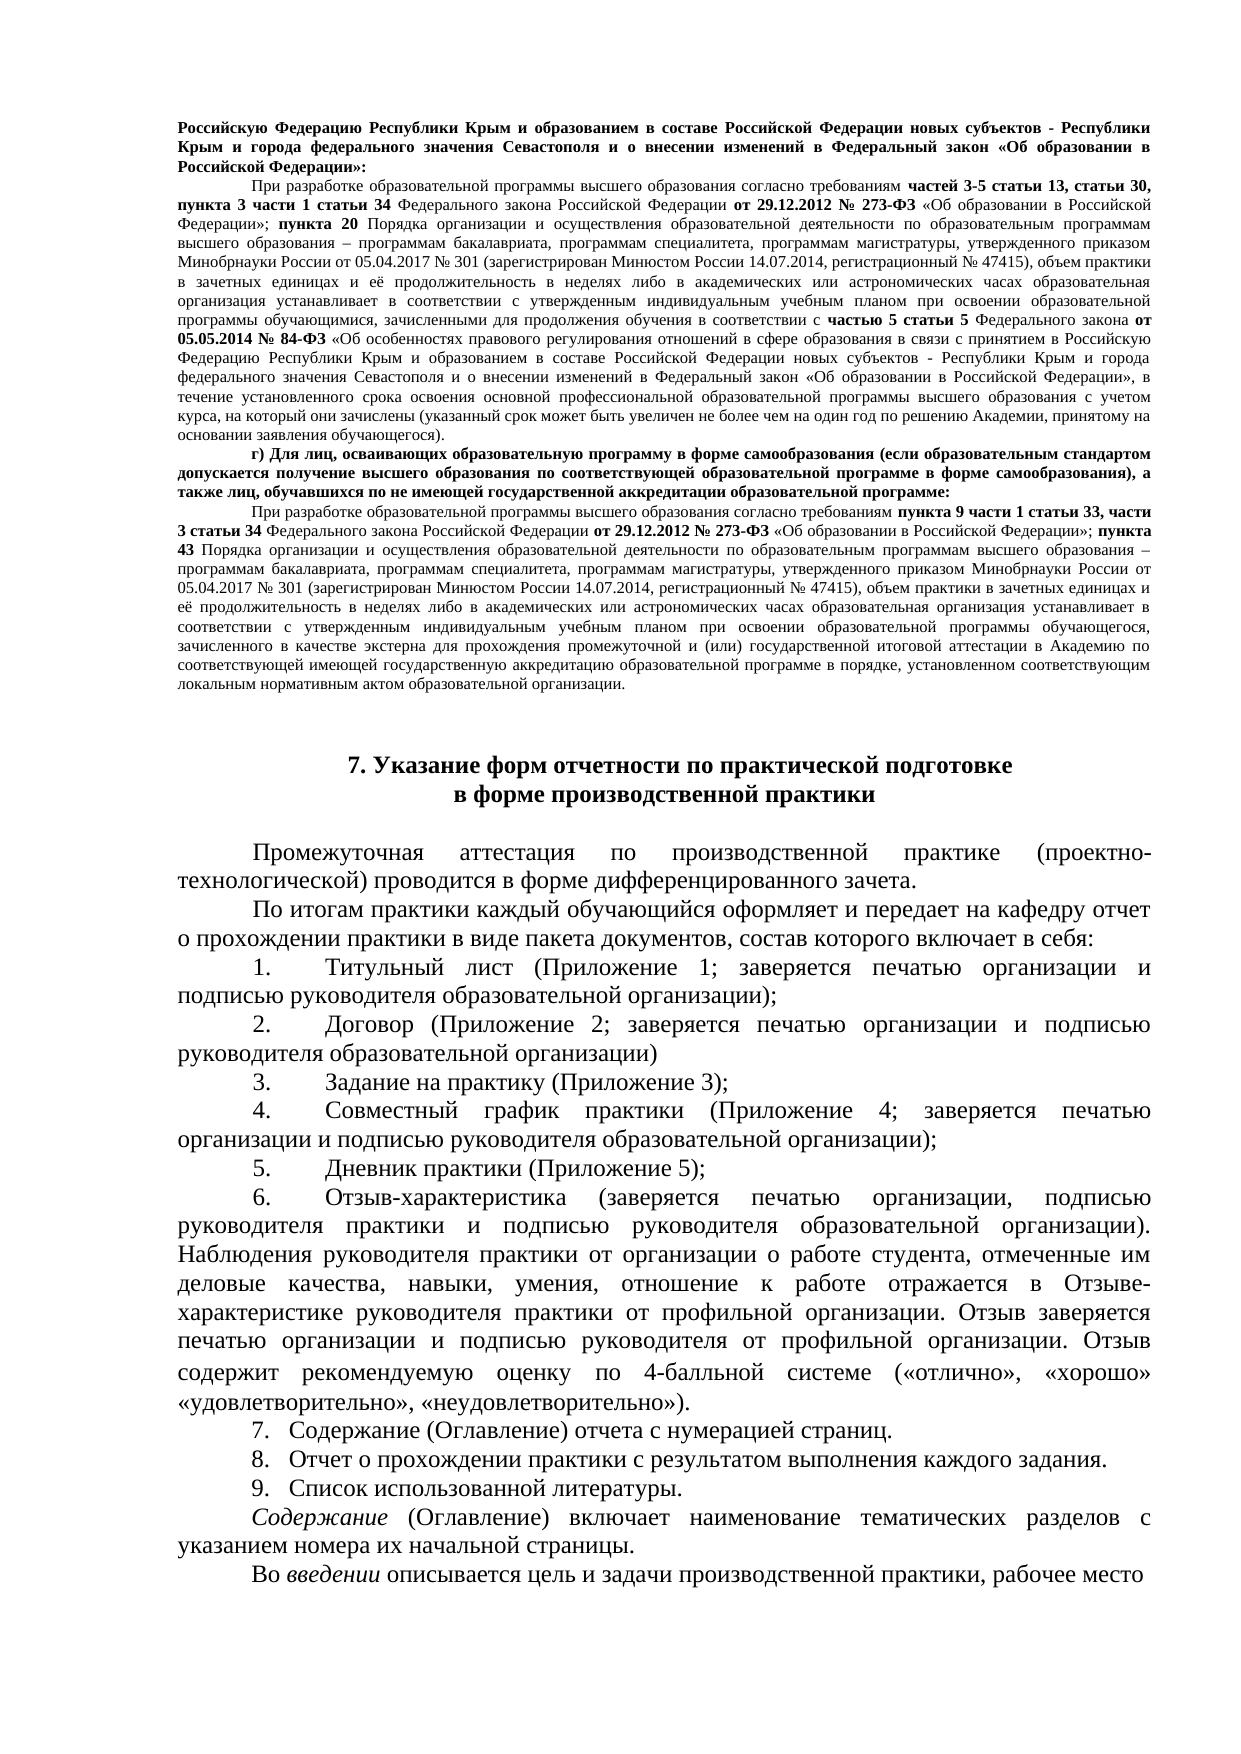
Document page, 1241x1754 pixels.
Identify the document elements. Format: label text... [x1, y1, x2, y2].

text г) Для лиц, осваивающих образовательную программу в форме самообразования (если образовательным стандартом допускается получение высшего образования по соответствующей образовательной программе в форме самообразования), а также лиц, обучавшихся по не имеющей государственной аккредитации образовательной программе: [177, 444, 1152, 501]
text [177, 118, 1152, 176]
list Список использованной литературы. [251, 1473, 1152, 1502]
text Содержание (Оглавление) включает наименование тематических разделов с указанием номера их начальной страницы. [177, 1502, 1152, 1559]
list Совместный график практики (Приложение 4; заверяется печатью организации и подписью руководителя образовательной организации); [177, 1096, 1152, 1153]
text Промежуточная аттестация по производственной практике (проектно-технологической) проводится в форме дифференцированного зачета. [177, 837, 1152, 894]
text По итогам практики каждый обучающийся оформляет и передает на кафедру отчет о прохождении практики в виде пакета документов, состав которого включает в себя: [177, 894, 1152, 952]
text 7. Указание форм отчетности по практической подготовке в форме производственной практики [177, 751, 1152, 808]
list Задание на практику (Приложение 3); [177, 1067, 1152, 1096]
list Договор (Приложение 2; заверяется печатью организации и подписью руководителя образовательной организации) [177, 1009, 1152, 1067]
text При разработке образовательной программы высшего образования согласно требованиям частей 3-5 статьи 13, статьи 30, пункта 3 части 1 статьи 34 Федерального закона Российской Федерации от 29.12.2012 № 273-ФЗ «Об образовании в Российской Федерации»; пункта 20 Порядка организации и осуществления образовательной деятельности по образовательным программам высшего образования – программам бакалавриата, программам специалитета, программам магистратуры, утвержденного приказом Минобрнауки России от 05.04.2017 № 301 (зарегистрирован Минюстом России 14.07.2014, регистрационный № 47415), объем практики в зачетных единицах и её продолжительность в неделях либо в академических или астрономических часах образовательная организация устанавливает в соответствии с утвержденным индивидуальным учебным планом при освоении образовательной программы обучающимися, зачисленными для продолжения обучения в соответствии с частью 5 статьи 5 Федерального закона от 05.05.2014 № 84-ФЗ «Об особенностях правового регулирования отношений в сфере образования в связи с принятием в Российскую Федерацию Республики Крым и образованием в составе Российской Федерации новых субъектов - Республики Крым и города федерального значения Севастополя и о внесении изменений в Федеральный закон «Об образовании в Российской Федерации», в течение установленного срока освоения основной профессиональной образовательной программы высшего образования с учетом курса, на который они зачислены (указанный срок может быть увеличен не более чем на один год по решению Академии, принятому на основании заявления обучающегося). [177, 176, 1152, 444]
text Во введении описывается цель и задачи производственной практики, рабочее место [177, 1559, 1152, 1588]
list Дневник практики (Приложение 5); [177, 1153, 1152, 1182]
list Отчет о прохождении практики с результатом выполнения каждого задания. [251, 1444, 1152, 1473]
list Содержание (Оглавление) отчета с нумерацией страниц. [251, 1416, 1152, 1444]
text При разработке образовательной программы высшего образования согласно требованиям пункта 9 части 1 статьи 33, части 3 статьи 34 Федерального закона Российской Федерации от 29.12.2012 № 273-ФЗ «Об образовании в Российской Федерации»; пункта 43 Порядка организации и осуществления образовательной деятельности по образовательным программам высшего образования – программам бакалавриата, программам специалитета, программам магистратуры, утвержденного приказом Минобрнауки России от 05.04.2017 № 301 (зарегистрирован Минюстом России 14.07.2014, регистрационный № 47415), объем практики в зачетных единицах и её продолжительность в неделях либо в академических или астрономических часах образовательная организация устанавливает в соответствии с утвержденным индивидуальным учебным планом при освоении образовательной программы обучающегося, зачисленного в качестве экстерна для прохождения промежуточной и (или) государственной итоговой аттестации в Академию по соответствующей имеющей государственную аккредитацию образовательной программе в порядке, установленном соответствующим локальным нормативным актом образовательной организации. [177, 501, 1152, 693]
list Отзыв-характеристика (заверяется печатью организации, подписью руководителя практики и подписью руководителя образовательной организации). Наблюдения руководителя практики от организации о работе студента, отмеченные им деловые качества, навыки, умения, отношение к работе отражается в Отзыве-характеристике руководителя практики от профильной организации. Отзыв заверяется печатью организации и подписью руководителя от профильной организации. Отзыв содержит рекомендуемую оценку по 4-балльной системе («отлично», «хорошо» «удовлетворительно», «неудовлетворительно»). [177, 1182, 1152, 1416]
list Титульный лист (Приложение 1; заверяется печатью организации и подписью руководителя образовательной организации); [177, 952, 1152, 1009]
